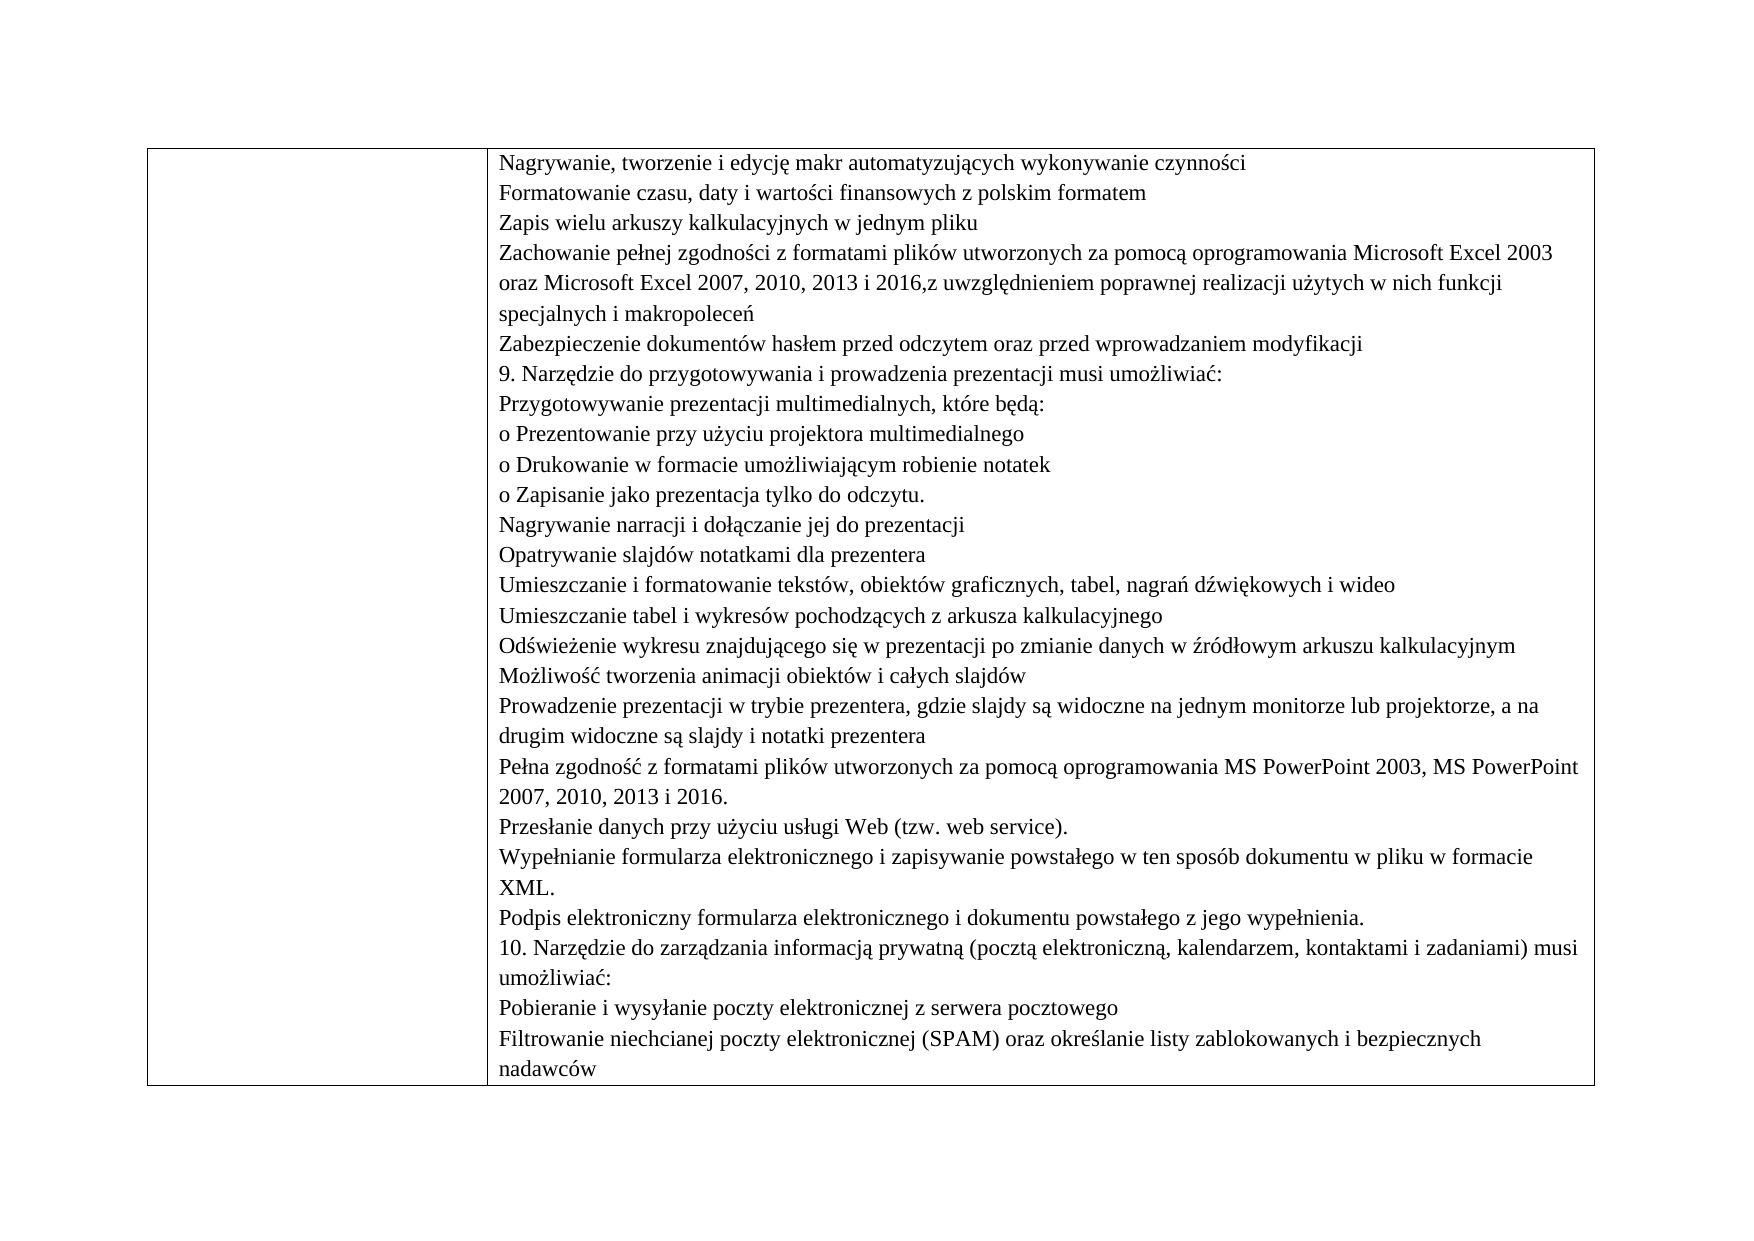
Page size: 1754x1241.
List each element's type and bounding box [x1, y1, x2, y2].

table_cell [148, 149, 487, 1085]
table_cell [488, 149, 1594, 1085]
